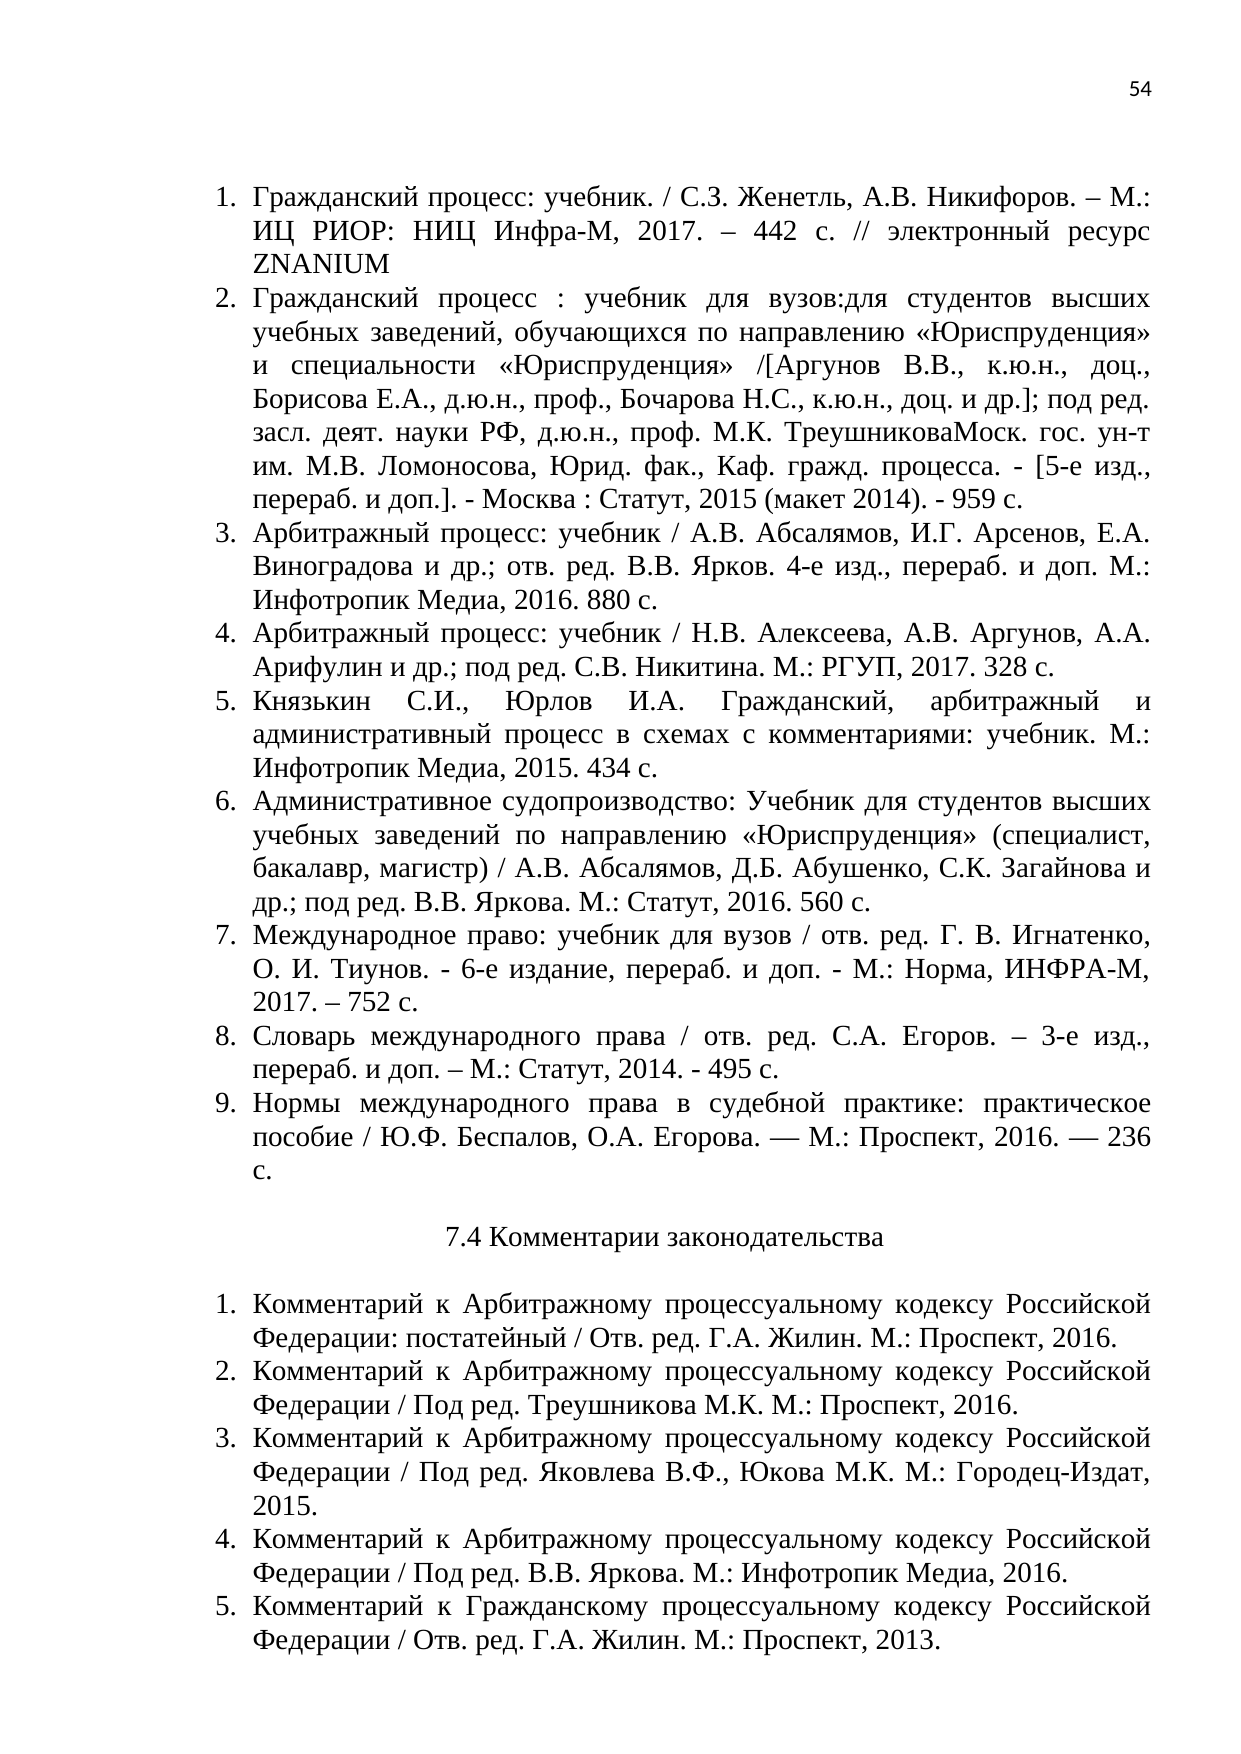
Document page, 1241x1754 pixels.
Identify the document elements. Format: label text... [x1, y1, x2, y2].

list Международное право: учебник для вузов / отв. ред. Г. В. Игнатенко, О. И. Тиунов. - 6-е издание, перераб. и доп. - М.: Норма, ИНФРА-М, 2017. – 752 с. [215, 917, 1152, 1018]
list Арбитражный процесс: учебник / А.В. Абсалямов, И.Г. Арсенов, Е.А. Виноградова и др.; отв. ред. В.В. Ярков. 4-е изд., перераб. и доп. М.: Инфотропик Медиа, 2016. 880 с. [215, 515, 1152, 616]
list Комментарий к Арбитражному процессуальному кодексу Российской Федерации / Под ред. В.В. Яркова. М.: Инфотропик Медиа, 2016. [215, 1521, 1152, 1588]
list Комментарий к Арбитражному процессуальному кодексу Российской Федерации / Под ред. Треушникова М.К. М.: Проспект, 2016. [215, 1353, 1152, 1421]
list Арбитражный процесс: учебник / Н.В. Алексеева, А.В. Аргунов, А.А. Арифулин и др.; под ред. С.В. Никитина. М.: РГУП, 2017. 328 с. [215, 616, 1152, 683]
list Комментарий к Гражданскому процессуальному кодексу Российской Федерации / Отв. ред. Г.А. Жилин. М.: Проспект, 2013. [215, 1588, 1152, 1655]
list Гражданский процесс: учебник. / С.З. Женетль, А.В. Никифоров. – М.: ИЦ РИОР: НИЦ Инфра-М, 2017. – 442 с. // электронный ресурс ZNANIUM [215, 179, 1152, 280]
list Словарь международного права / отв. ред. С.А. Егоров. – 3-е изд., перераб. и доп. – М.: Статут, 2014. - 495 с. [215, 1018, 1152, 1085]
list Нормы международного права в судебной практике: практическое пособие / Ю.Ф. Беспалов, О.А. Егорова. — М.: Проспект, 2016. — 236 с. [215, 1085, 1152, 1186]
list Князькин С.И., Юрлов И.А. Гражданский, арбитражный и административный процесс в схемах с комментариями: учебник. М.: Инфотропик Медиа, 2015. 434 с. [215, 683, 1152, 783]
list Комментарий к Арбитражному процессуальному кодексу Российской Федерации: постатейный / Отв. ред. Г.А. Жилин. М.: Проспект, 2016. [215, 1286, 1152, 1353]
list Административное судопроизводство: Учебник для студентов высших учебных заведений по направлению «Юриспруденция» (специалист, бакалавр, магистр) / А.В. Абсалямов, Д.Б. Абушенко, С.К. Загайнова и др.; под ред. В.В. Яркова. М.: Статут, 2016. 560 с. [215, 783, 1152, 917]
list Комментарий к Арбитражному процессуальному кодексу Российской Федерации / Под ред. Яковлева В.Ф., Юкова М.К. М.: Городец-Издат, 2015. [215, 1421, 1152, 1521]
text 7.4 Комментарии законодательства [177, 1219, 1152, 1253]
list Гражданский процесс : учебник для вузов:для студентов высших учебных заведений, обучающихся по направлению «Юриспруденция» и специальности «Юриспруденция» /[Аргунов В.В., к.ю.н., доц., Борисова Е.А., д.ю.н., проф., Бочарова Н.С., к.ю.н., доц. и др.]; под ред. засл. деят. науки РФ, д.ю.н., проф. М.К. ТреушниковаМоск. гос. ун-т им. М.В. Ломоносова, Юрид. фак., Каф. гражд. процесса. - [5-е изд., перераб. и доп.]. - Москва : Статут, 2015 (макет 2014). - 959 с. [215, 280, 1152, 515]
